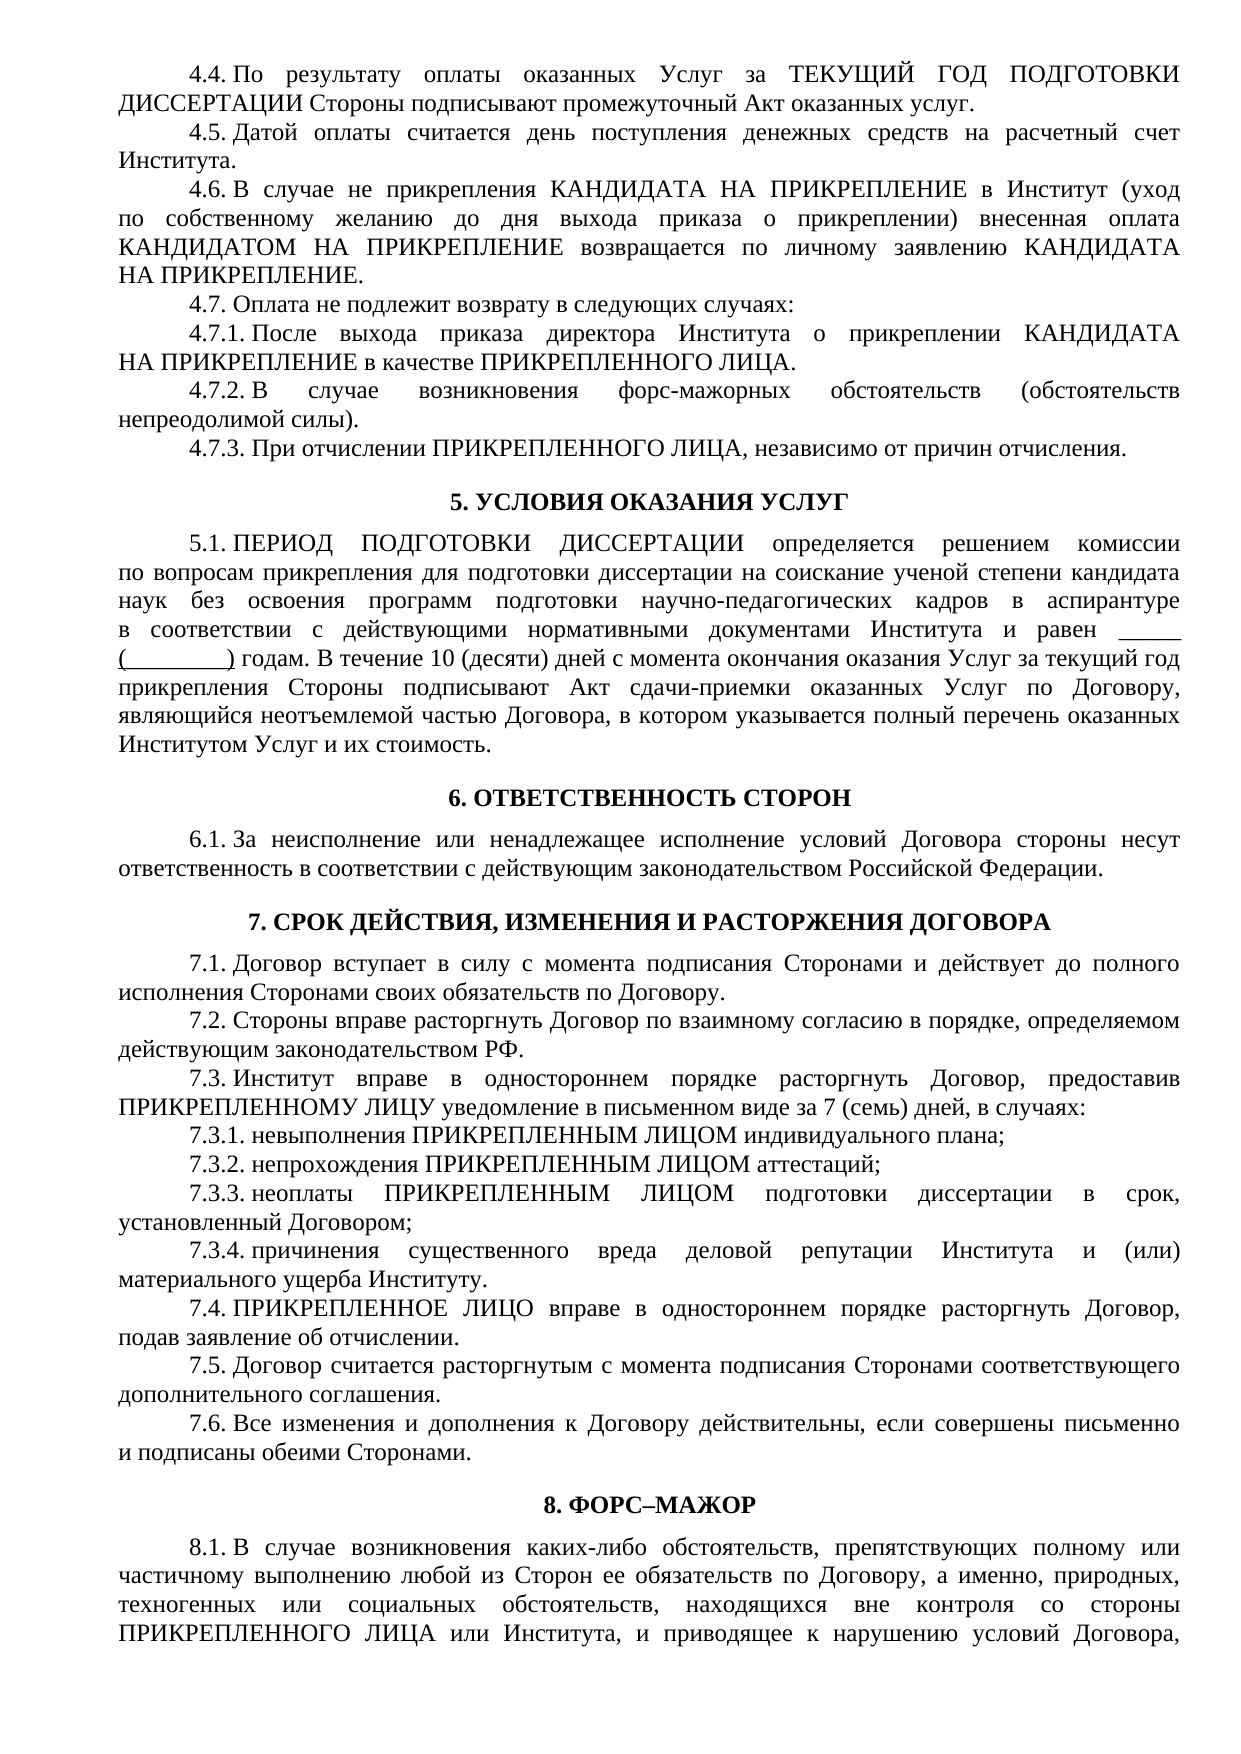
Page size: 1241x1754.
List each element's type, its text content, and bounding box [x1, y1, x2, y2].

list Договор считается расторгнутым с момента подписания Сторонами соответствующего дополнительного соглашения. [118, 1350, 1181, 1408]
list СРОК ДЕЙСТВИЯ, ИЗМЕНЕНИЯ И РАСТОРЖЕНИЯ ДОГОВОРА [118, 907, 1181, 935]
list Институт вправе в одностороннем порядке расторгнуть Договор, предоставив ПРИКРЕПЛЕННОМУ ЛИЦУ уведомление в письменном виде за 7 (семь) дней, в случаях: [118, 1063, 1181, 1120]
list ПРИКРЕПЛЕННОЕ ЛИЦО вправе в одностороннем порядке расторгнуть Договор, подав заявление об отчислении. [118, 1293, 1181, 1350]
list Договор вступает в силу с момента подписания Сторонами и действует до полного исполнения Сторонами своих обязательств по Договору. [118, 948, 1181, 1005]
list По результату оплаты оказанных Услуг за ТЕКУЩИЙ ГОД ПОДГОТОВКИ ДИССЕРТАЦИИ Стороны подписывают промежуточный Акт оказанных услуг. [118, 59, 1181, 117]
list ПЕРИОД ПОДГОТОВКИ ДИССЕРТАЦИИ определяется решением комиссии по вопросам прикрепления для подготовки диссертации на соискание ученой степени кандидата наук без освоения программ подготовки научно-педагогических кадров в аспирантуре в соответствии с действующими нормативными документами Института и равен _____ (________) годам. В течение 10 (десяти) дней с момента окончания оказания Услуг за текущий год прикрепления Стороны подписывают Акт сдачи-приемки оказанных Услуг по Договору, являющийся неотъемлемой частью Договора, в котором указывается полный перечень оказанных Институтом Услуг и их стоимость. [118, 528, 1181, 758]
list В случае не прикрепления КАНДИДАТА НА ПРИКРЕПЛЕНИЕ в Институт (уход по собственному желанию до дня выхода приказа о прикреплении) внесенная оплата КАНДИДАТОМ НА ПРИКРЕПЛЕНИЕ возвращается по личному заявлению КАНДИДАТА НА ПРИКРЕПЛЕНИЕ. [118, 174, 1181, 289]
list После выхода приказа директора Института о прикреплении КАНДИДАТА НА ПРИКРЕПЛЕНИЕ в качестве ПРИКРЕПЛЕННОГО ЛИЦА. [118, 318, 1181, 375]
list непрохождения ПРИКРЕПЛЕННЫМ ЛИЦОМ аттестаций; [118, 1149, 1181, 1178]
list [118, 1532, 1181, 1647]
list Датой оплаты считается день поступления денежных средств на расчетный счет Института. [118, 117, 1181, 174]
list неоплаты ПРИКРЕПЛЕННЫМ ЛИЦОМ подготовки диссертации в срок, установленный Договором; [118, 1178, 1181, 1235]
list За неисполнение или ненадлежащее исполнение условий Договора стороны несут ответственность в соответствии с действующим законодательством Российской Федерации. [118, 824, 1181, 882]
list ФОРС–МАЖОР [118, 1490, 1181, 1519]
list В случае возникновения форс-мажорных обстоятельств (обстоятельств непреодолимой силы). [118, 375, 1181, 433]
list При отчислении ПРИКРЕПЛЕННОГО ЛИЦА, независимо от причин отчисления. [118, 433, 1181, 462]
list Все изменения и дополнения к Договору действительны, если совершены письменно и подписаны обеими Сторонами. [118, 1408, 1181, 1465]
list Стороны вправе расторгнуть Договор по взаимному согласию в порядке, определяемом действующим законодательством РФ. [118, 1005, 1181, 1063]
list невыполнения ПРИКРЕПЛЕННЫМ ЛИЦОМ индивидуального плана; [118, 1120, 1181, 1149]
list причинения существенного вреда деловой репутации Института и (или) материального ущерба Институту. [118, 1235, 1181, 1293]
list Оплата не подлежит возврату в следующих случаях: [118, 289, 1181, 318]
list ОТВЕТСТВЕННОСТЬ СТОРОН [118, 783, 1181, 812]
list УСЛОВИЯ ОКАЗАНИЯ УСЛУГ [118, 487, 1181, 515]
